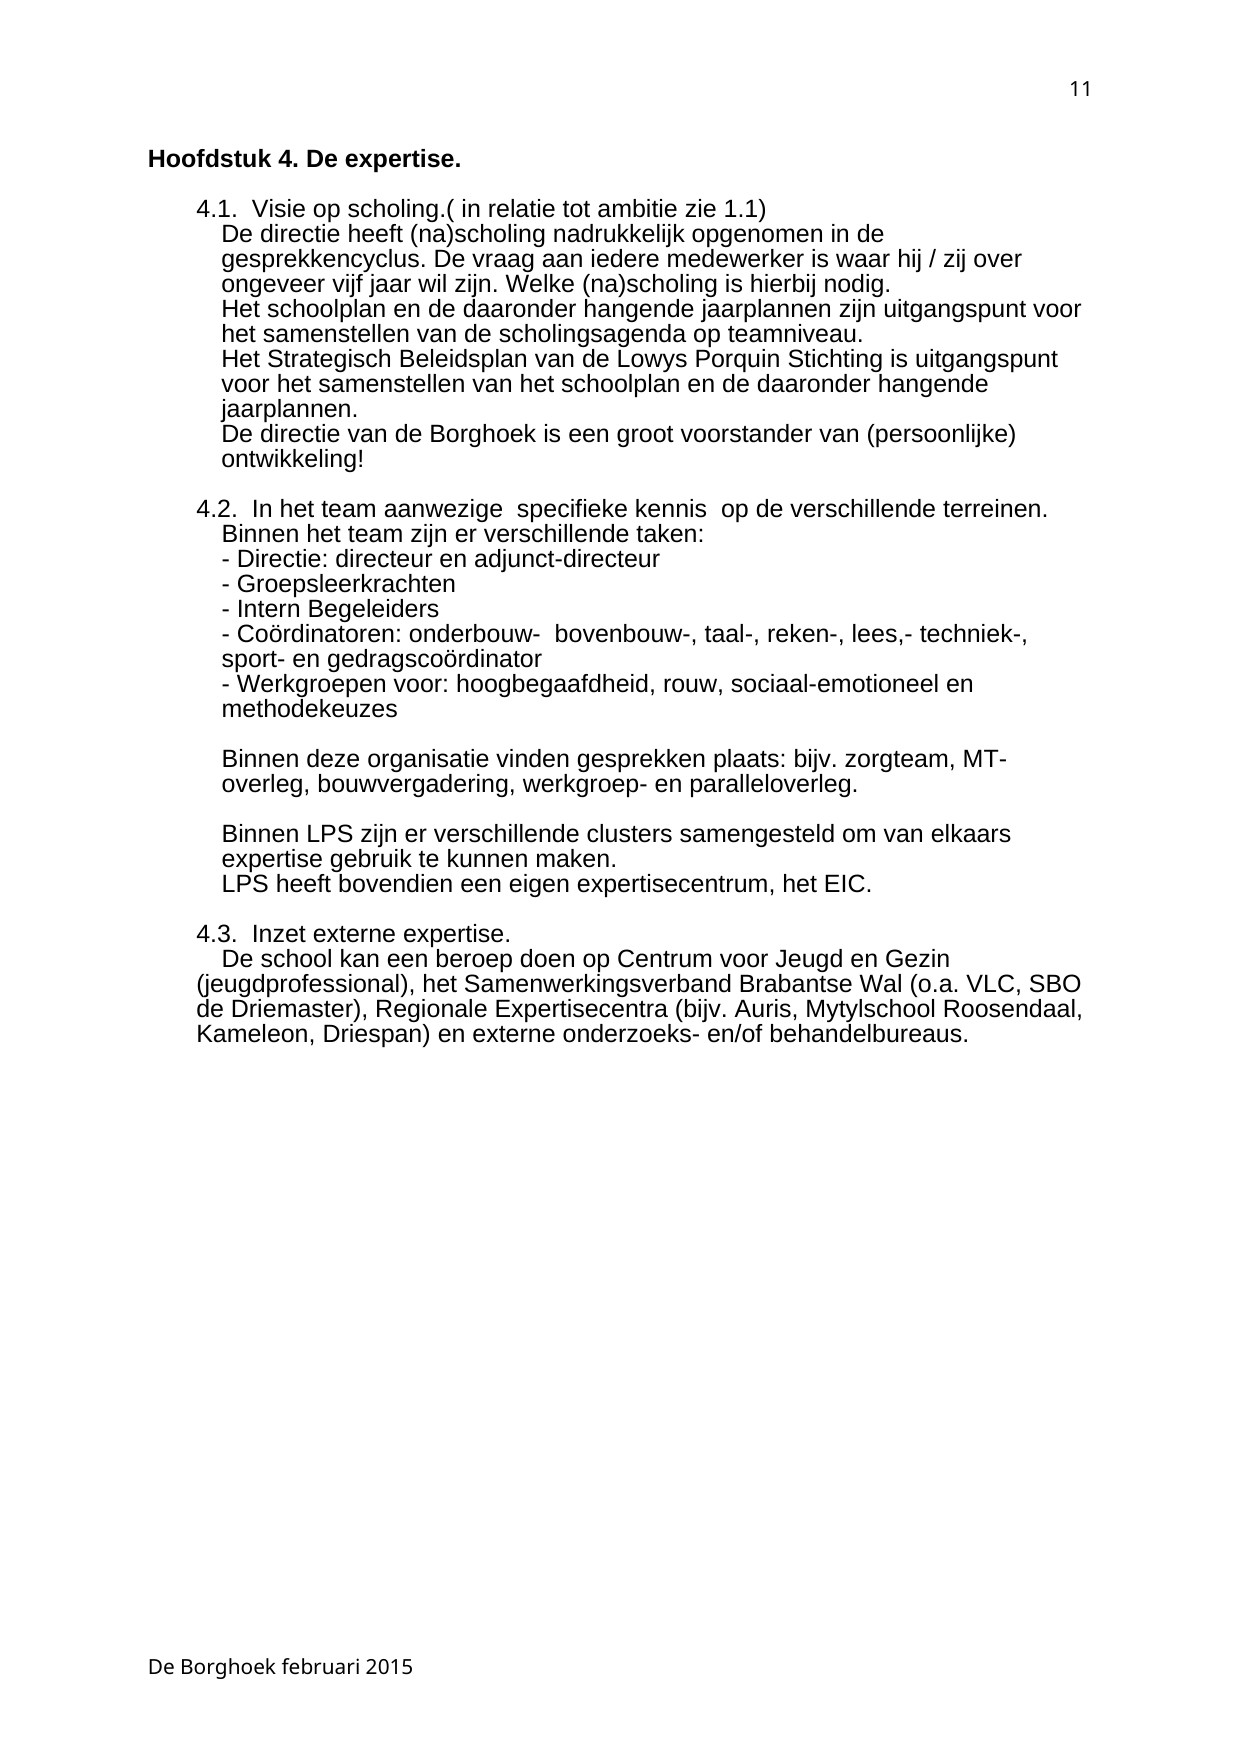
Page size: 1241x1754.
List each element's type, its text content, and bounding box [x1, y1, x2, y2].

text Binnen deze organisatie vinden gesprekken plaats: bijv. zorgteam, MT-overleg, bouwvergadering, werkgroep- en paralleloverleg. [221, 723, 1093, 823]
text 4.3. Inzet externe expertise. De school kan een beroep doen op Centrum voor Jeugd en Gezin (jeugdprofessional), het Samenwerkingsverband Brabantse Wal (o.a. VLC, SBO de Driemaster), Regionale Expertisecentra (bijv. Auris, Mytylschool Roosendaal, Kameleon, Driespan) en externe onderzoeks- en/of behandelbureaus. [196, 923, 1093, 1048]
text - Directie: directeur en adjunct-directeur [148, 548, 1093, 573]
text - Groepsleerkrachten [148, 573, 1093, 598]
text De directie van de Borghoek is een groot voorstander van (persoonlijke) ontwikkeling! [221, 423, 1093, 473]
text - Werkgroepen voor: hoogbegaafdheid, rouw, sociaal-emotioneel en methodekeuzes [221, 673, 1093, 723]
text 4.1. Visie op scholing.( in relatie tot ambitie zie 1.1) [148, 198, 1093, 223]
text Het Strategisch Beleidsplan van de Lowys Porquin Stichting is uitgangspunt voor het samenstellen van het schoolplan en de daaronder hangende jaarplannen. [221, 348, 1093, 423]
text 4.2. In het team aanwezige specifieke kennis op de verschillende terreinen. [148, 498, 1093, 523]
text Binnen LPS zijn er verschillende clusters samengesteld om van elkaars expertise gebruik te kunnen maken. [221, 823, 1093, 873]
text - Coördinatoren: onderbouw- bovenbouw-, taal-, reken-, lees,- techniek-, sport- en gedragscoördinator [221, 623, 1093, 673]
text De directie heeft (na)scholing nadrukkelijk opgenomen in de gesprekkencyclus. De vraag aan iedere medewerker is waar hij / zij over ongeveer vijf jaar wil zijn. Welke (na)scholing is hierbij nodig. [221, 223, 1093, 298]
text Hoofdstuk 4. De expertise. [148, 148, 1093, 173]
text Binnen het team zijn er verschillende taken: [148, 523, 1093, 548]
text Het schoolplan en de daaronder hangende jaarplannen zijn uitgangspunt voor het samenstellen van de scholingsagenda op teamniveau. [221, 298, 1093, 348]
text - Intern Begeleiders [148, 598, 1093, 623]
text LPS heeft bovendien een eigen expertisecentrum, het EIC. [221, 873, 1093, 898]
